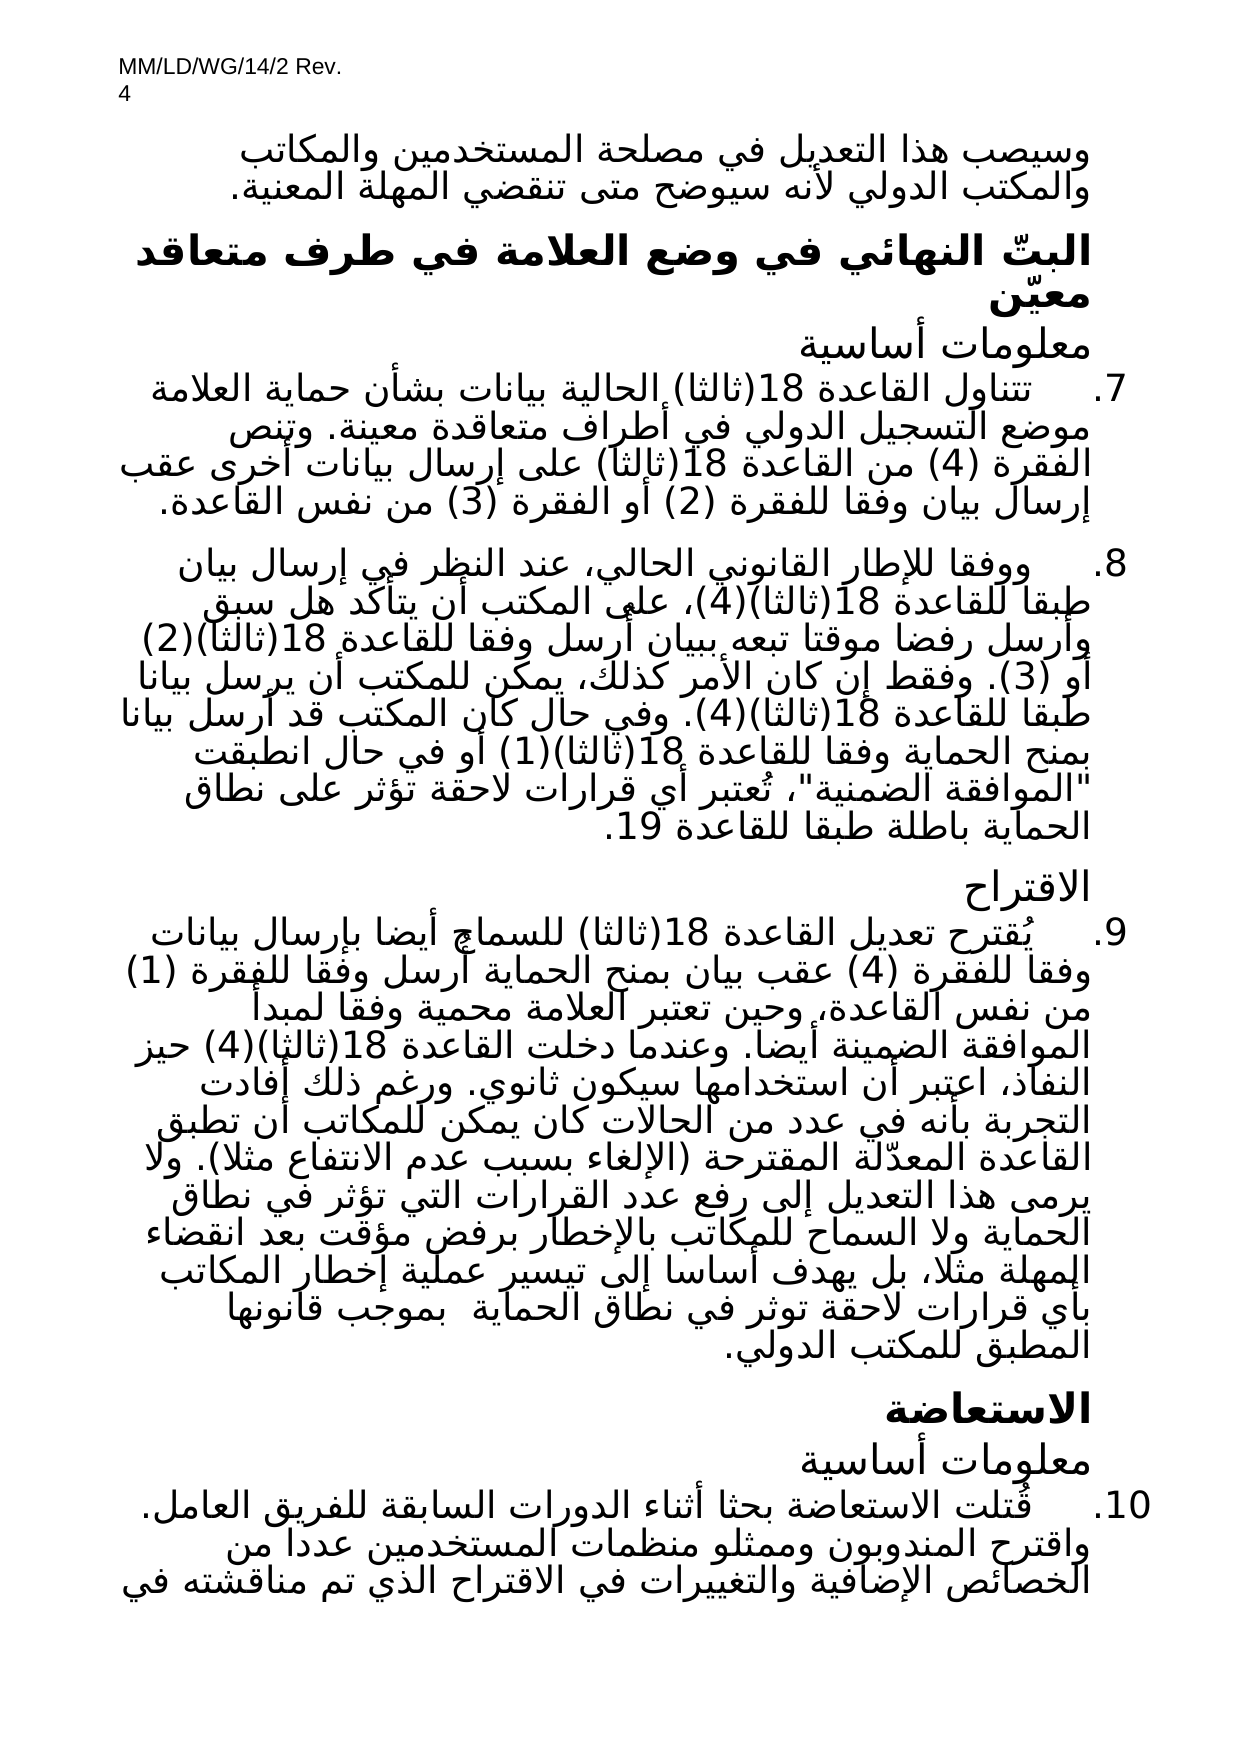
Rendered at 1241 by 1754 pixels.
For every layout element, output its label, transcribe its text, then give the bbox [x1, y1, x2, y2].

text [118, 1488, 1092, 1601]
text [118, 132, 1092, 207]
text تتناول القاعدة 18(ثالثا) الحالية بيانات بشأن حماية العلامة موضع التسجيل الدولي في أطراف متعاقدة معينة. وتنص الفقرة (4) من القاعدة 18(ثالثا) على إرسال بيانات أخرى عقب إرسال بيان وفقا للفقرة (2) أو الفقرة (3) من نفس القاعدة. [118, 372, 1092, 522]
subtitle الاستعاضة [118, 1391, 1092, 1432]
subtitle البتّ النهائي في وضع العلامة في طرف متعاقد معيّن [118, 232, 1092, 316]
subtitle معلومات أساسية [1025, 328, 1092, 366]
subtitle معلومات أساسية [118, 1445, 1041, 1482]
text ووفقا للإطار القانوني الحالي، عند النظر في إرسال بيان طبقا للقاعدة 18(ثالثا)(4)، على المكتب أن يتأكد هل سبق وأرسل رفضا موقتا تبعه ببيان أُرسل وفقا للقاعدة 18(ثالثا)(2) أو (3). وفقط إن كان الأمر كذلك، يمكن للمكتب أن يرسل بيانا طبقا للقاعدة 18(ثالثا)(4). وفي حال كان المكتب قد أرسل بيانا بمنح الحماية وفقا للقاعدة 18(ثالثا)(1) أو في حال انطبقت "الموافقة الضمنية"، تُعتبر أي قرارات لاحقة تؤثر على نطاق الحماية باطلة طبقا للقاعدة 19. [118, 547, 1092, 847]
subtitle الاقتراح [118, 872, 1092, 909]
subtitle معلومات أساسية [118, 328, 1041, 366]
text يُقترح تعديل القاعدة 18(ثالثا) للسماح أيضا بإرسال بيانات وفقا للفقرة (4) عقب بيان بمنح الحماية أُرسل وفقا للفقرة (1) من نفس القاعدة، وحين تعتبر العلامة محمية وفقا لمبدأ الموافقة الضمينة أيضا. وعندما دخلت القاعدة 18(ثالثا)(4) حيز النفاذ، اعتبر أن استخدامها سيكون ثانوي. ورغم ذلك أفادت التجربة بأنه في عدد من الحالات كان يمكن للمكاتب أن تطبق القاعدة المعدّلة المقترحة (الإلغاء بسبب عدم الانتفاع مثلا). ولا يرمى هذا التعديل إلى رفع عدد القرارات التي تؤثر في نطاق الحماية ولا السماح للمكاتب بالإخطار برفض مؤقت بعد انقضاء المهلة مثلا، بل يهدف أساسا إلى تيسير عملية إخطار المكاتب بأي قرارات لاحقة توثر في نطاق الحماية بموجب قانونها المطبق للمكتب الدولي. [118, 916, 1092, 1366]
subtitle معلومات أساسية [1025, 1445, 1092, 1482]
